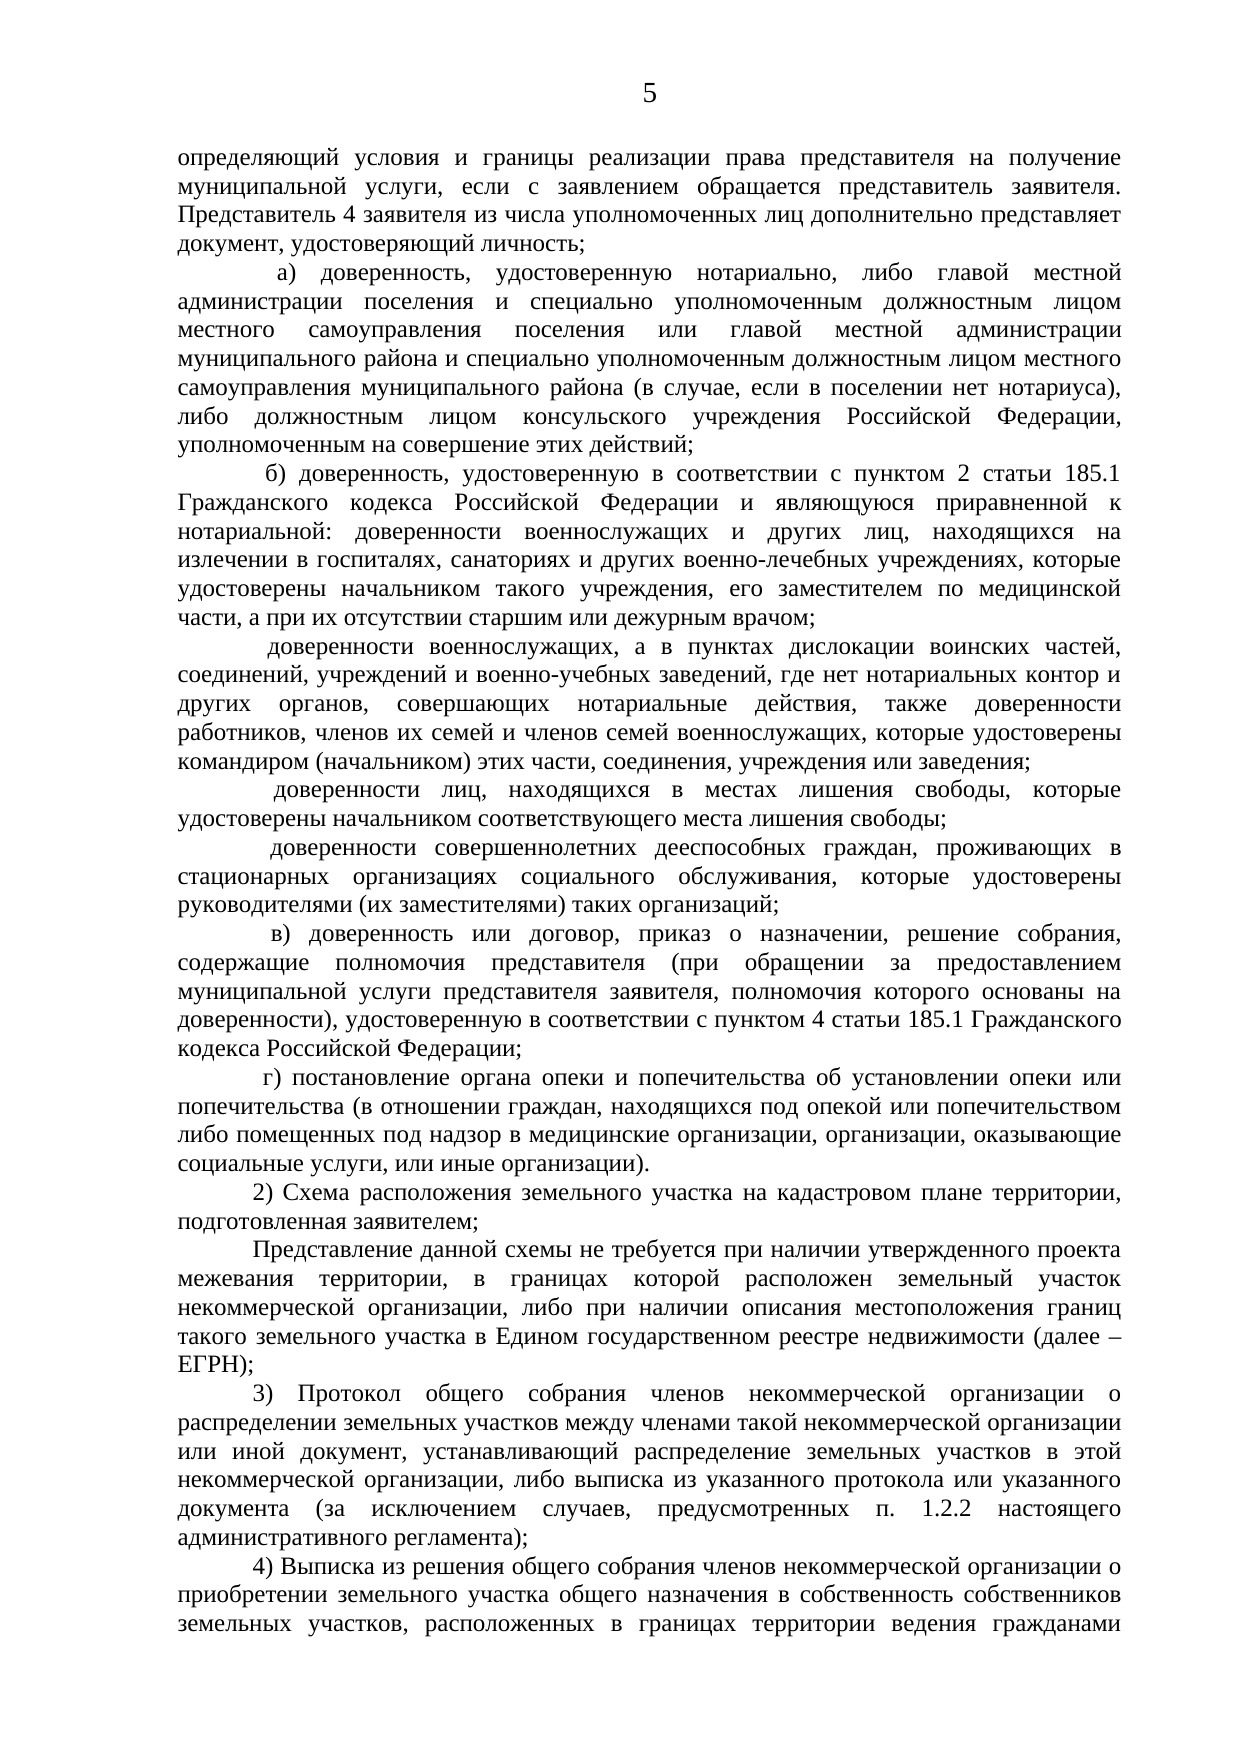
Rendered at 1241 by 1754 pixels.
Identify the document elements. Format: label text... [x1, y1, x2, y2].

text г) постановление органа опеки и попечительства об установлении опеки или попечительства (в отношении граждан, находящихся под опекой или попечительством либо помещенных под надзор в медицинские организации, организации, оказывающие социальные услуги, или иные организации). [177, 1062, 1122, 1177]
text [177, 1551, 1122, 1637]
text б) доверенность, удостоверенную в соответствии с пунктом 2 статьи 185.1 Гражданского кодекса Российской Федерации и являющуюся приравненной к нотариальной: доверенности военнослужащих и других лиц, находящихся на излечении в госпиталях, санаториях и других военно-лечебных учреждениях, которые удостоверены начальником такого учреждения, его заместителем по медицинской части, а при их отсутствии старшим или дежурным врачом; [177, 458, 1122, 631]
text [177, 142, 1122, 257]
text Представление данной схемы не требуется при наличии утвержденного проекта межевания территории, в границах которой расположен земельный участок некоммерческой организации, либо при наличии описания местоположения границ такого земельного участка в Едином государственном реестре недвижимости (далее – ЕГРН); [177, 1234, 1122, 1378]
text доверенности совершеннолетних дееспособных граждан, проживающих в стационарных организациях социального обслуживания, которые удостоверены руководителями (их заместителями) таких организаций; [177, 832, 1122, 918]
text доверенности военнослужащих, а в пунктах дислокации воинских частей, соединений, учреждений и военно-учебных заведений, где нет нотариальных контор и других органов, совершающих нотариальные действия, также доверенности работников, членов их семей и членов семей военнослужащих, которые удостоверены командиром (начальником) этих части, соединения, учреждения или заведения; [177, 631, 1122, 774]
text доверенности лиц, находящихся в местах лишения свободы, которые удостоверены начальником соответствующего места лишения свободы; [177, 774, 1122, 832]
text в) доверенность или договор, приказ о назначении, решение собрания, содержащие полномочия представителя (при обращении за предоставлением муниципальной услуги представителя заявителя, полномочия которого основаны на доверенности), удостоверенную в соответствии с пунктом 4 статьи 185.1 Гражданского кодекса Российской Федерации; [177, 918, 1122, 1062]
text 3) Протокол общего собрания членов некоммерческой организации о распределении земельных участков между членами такой некоммерческой организации или иной документ, устанавливающий распределение земельных участков в этой некоммерческой организации, либо выписка из указанного протокола или указанного документа (за исключением случаев, предусмотренных п. 1.2.2 настоящего административного регламента); [177, 1378, 1122, 1551]
text а) доверенность, удостоверенную нотариально, либо главой местной администрации поселения и специально уполномоченным должностным лицом местного самоуправления поселения или главой местной администрации муниципального района и специально уполномоченным должностным лицом местного самоуправления муниципального района (в случае, если в поселении нет нотариуса), либо должностным лицом консульского учреждения Российской Федерации, уполномоченным на совершение этих действий; [177, 257, 1122, 458]
text 2) Схема расположения земельного участка на кадастровом плане территории, подготовленная заявителем; [177, 1177, 1122, 1234]
